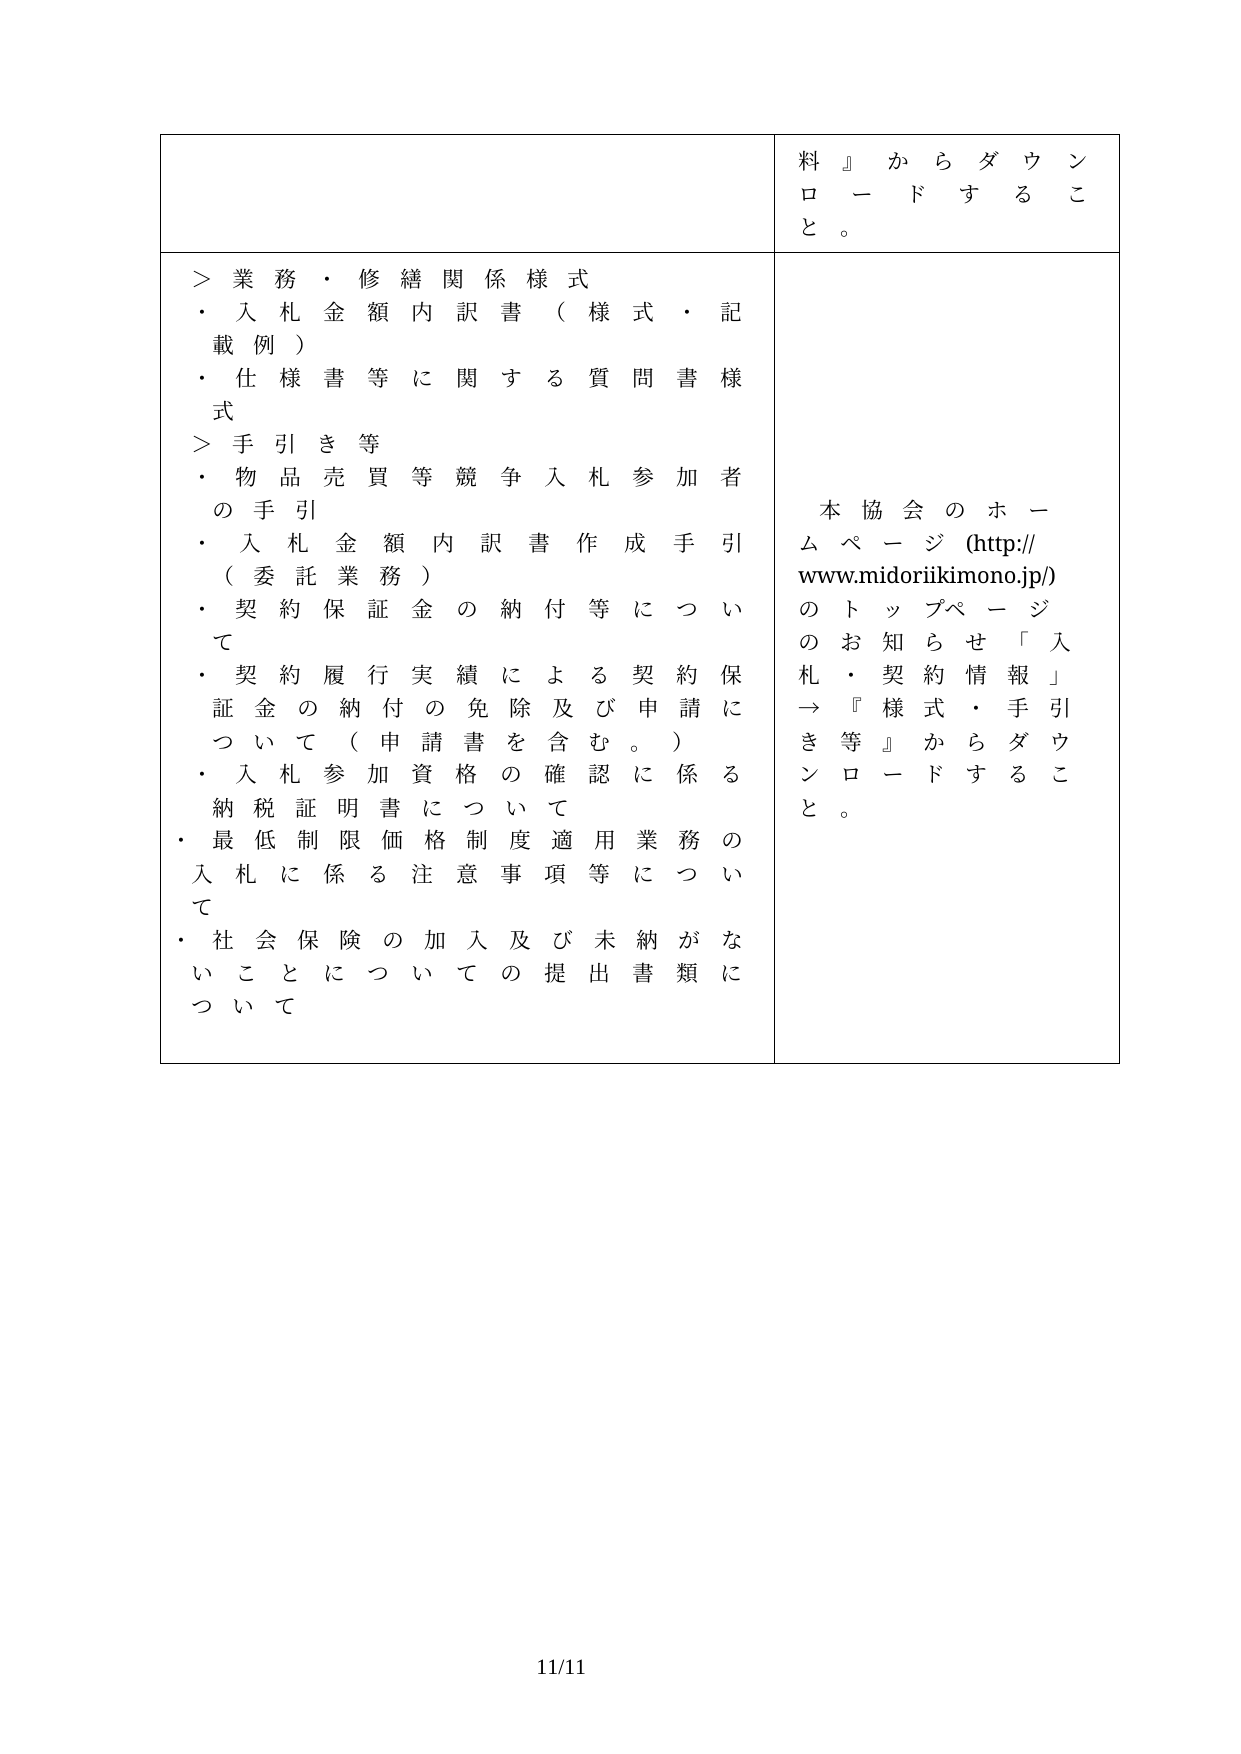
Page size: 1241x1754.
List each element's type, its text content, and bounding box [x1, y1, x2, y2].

table_cell 本協会のホームページ(http://www.midoriikimono.jp/)のトップページのお知らせ「入札・契約情報」→『様式・手引き等』からダウンロードすること。 [775, 253, 1119, 1063]
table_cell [775, 135, 1119, 252]
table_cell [161, 135, 774, 252]
table_cell ＞業務・修繕関係様式 ・入札金額内訳書（様式・記載例） ・仕様書等に関する質問書様式 ＞手引き等 ・物品売買等競争入札参加者の手引 ・入札金額内訳書作成手引（委託業務） ・契約保証金の納付等について ・契約履行実績による契約保証金の納付の免除及び申請について（申請書を含む。） ・入札参加資格の確認に係る納税証明書について ・最低制限価格制度適用業務の入札に係る注意事項等について ・社会保険の加入及び未納がないことについての提出書類について [161, 253, 774, 1063]
